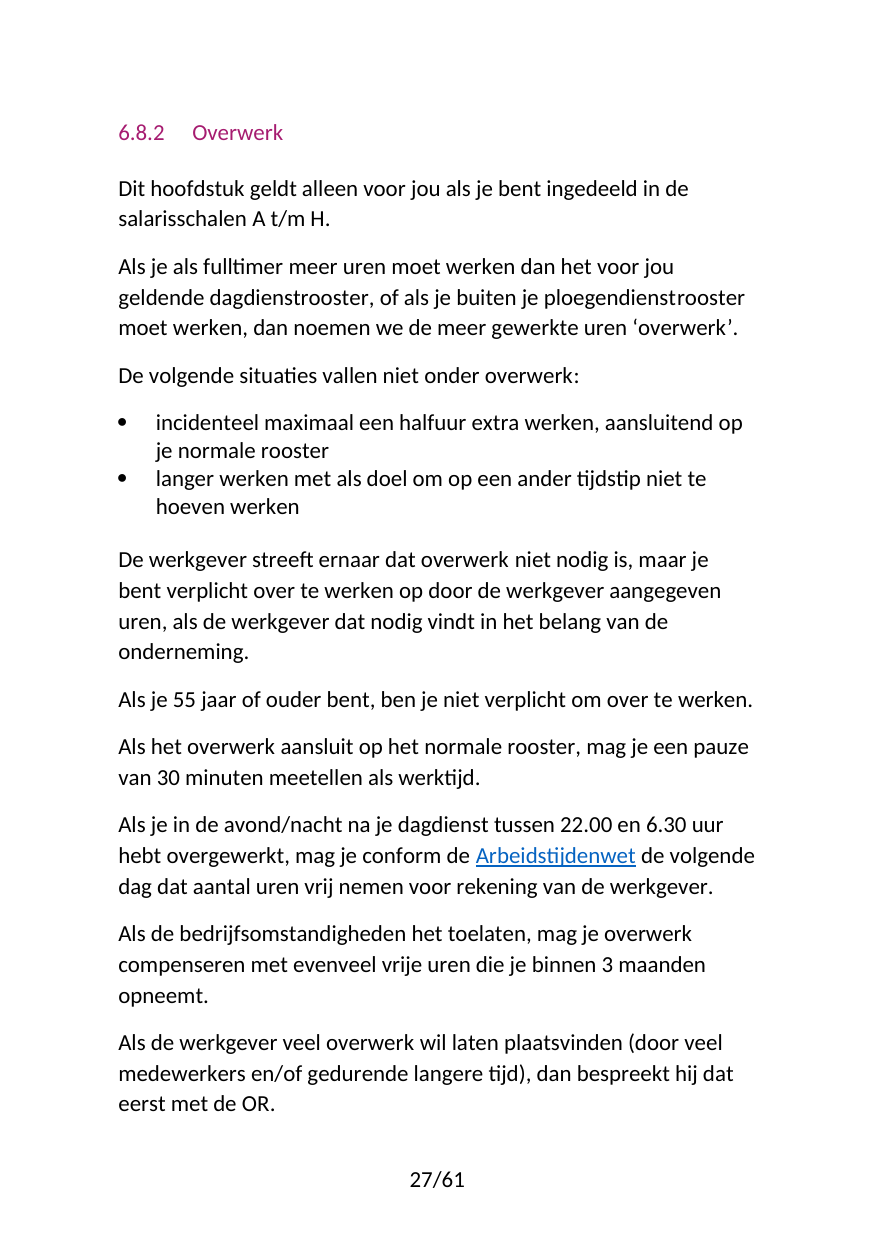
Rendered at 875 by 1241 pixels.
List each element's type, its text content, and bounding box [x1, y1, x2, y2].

text langer werken met als doel om op een ander tijdstip niet te hoeven werken [118, 464, 756, 520]
subtitle Overwerk [118, 118, 756, 146]
text Als het overwerk aansluit op het normale rooster, mag je een pauze van 30 minuten meetellen als werktijd. [118, 732, 756, 791]
text Als je in de avond/nacht na je dagdienst tussen 22.00 en 6.30 uur hebt overgewerkt, mag je conform de Arbeidstijdenwet de volgende dag dat aantal uren vrij nemen voor rekening van de werkgever. [118, 810, 756, 900]
text Als je 55 jaar of ouder bent, ben je niet verplicht om over te werken. [118, 685, 756, 713]
text De werkgever streeft ernaar dat overwerk niet nodig is, maar je bent verplicht over te werken op door de werkgever aangegeven uren, als de werkgever dat nodig vindt in het belang van de onderneming. [118, 545, 756, 666]
text incidenteel maximaal een halfuur extra werken, aansluitend op je normale rooster [118, 408, 756, 464]
text De volgende situaties vallen niet onder overwerk: [118, 361, 756, 389]
text Als de werkgever veel overwerk wil laten plaatsvinden (door veel medewerkers en/of gedurende langere tijd), dan bespreekt hij dat eerst met de OR. [118, 1028, 756, 1118]
text Als je als fulltimer meer uren moet werken dan het voor jou geldende dagdienstrooster, of als je buiten je ploegendienstrooster moet werken, dan noemen we de meer gewerkte uren ‘overwerk’. [118, 252, 756, 341]
text Dit hoofdstuk geldt alleen voor jou als je bent ingedeeld in de salarisschalen A t/m H. [118, 174, 756, 233]
text Als de bedrijfsomstandigheden het toelaten, mag je overwerk compenseren met evenveel vrije uren die je binnen 3 maanden opneemt. [118, 919, 756, 1009]
